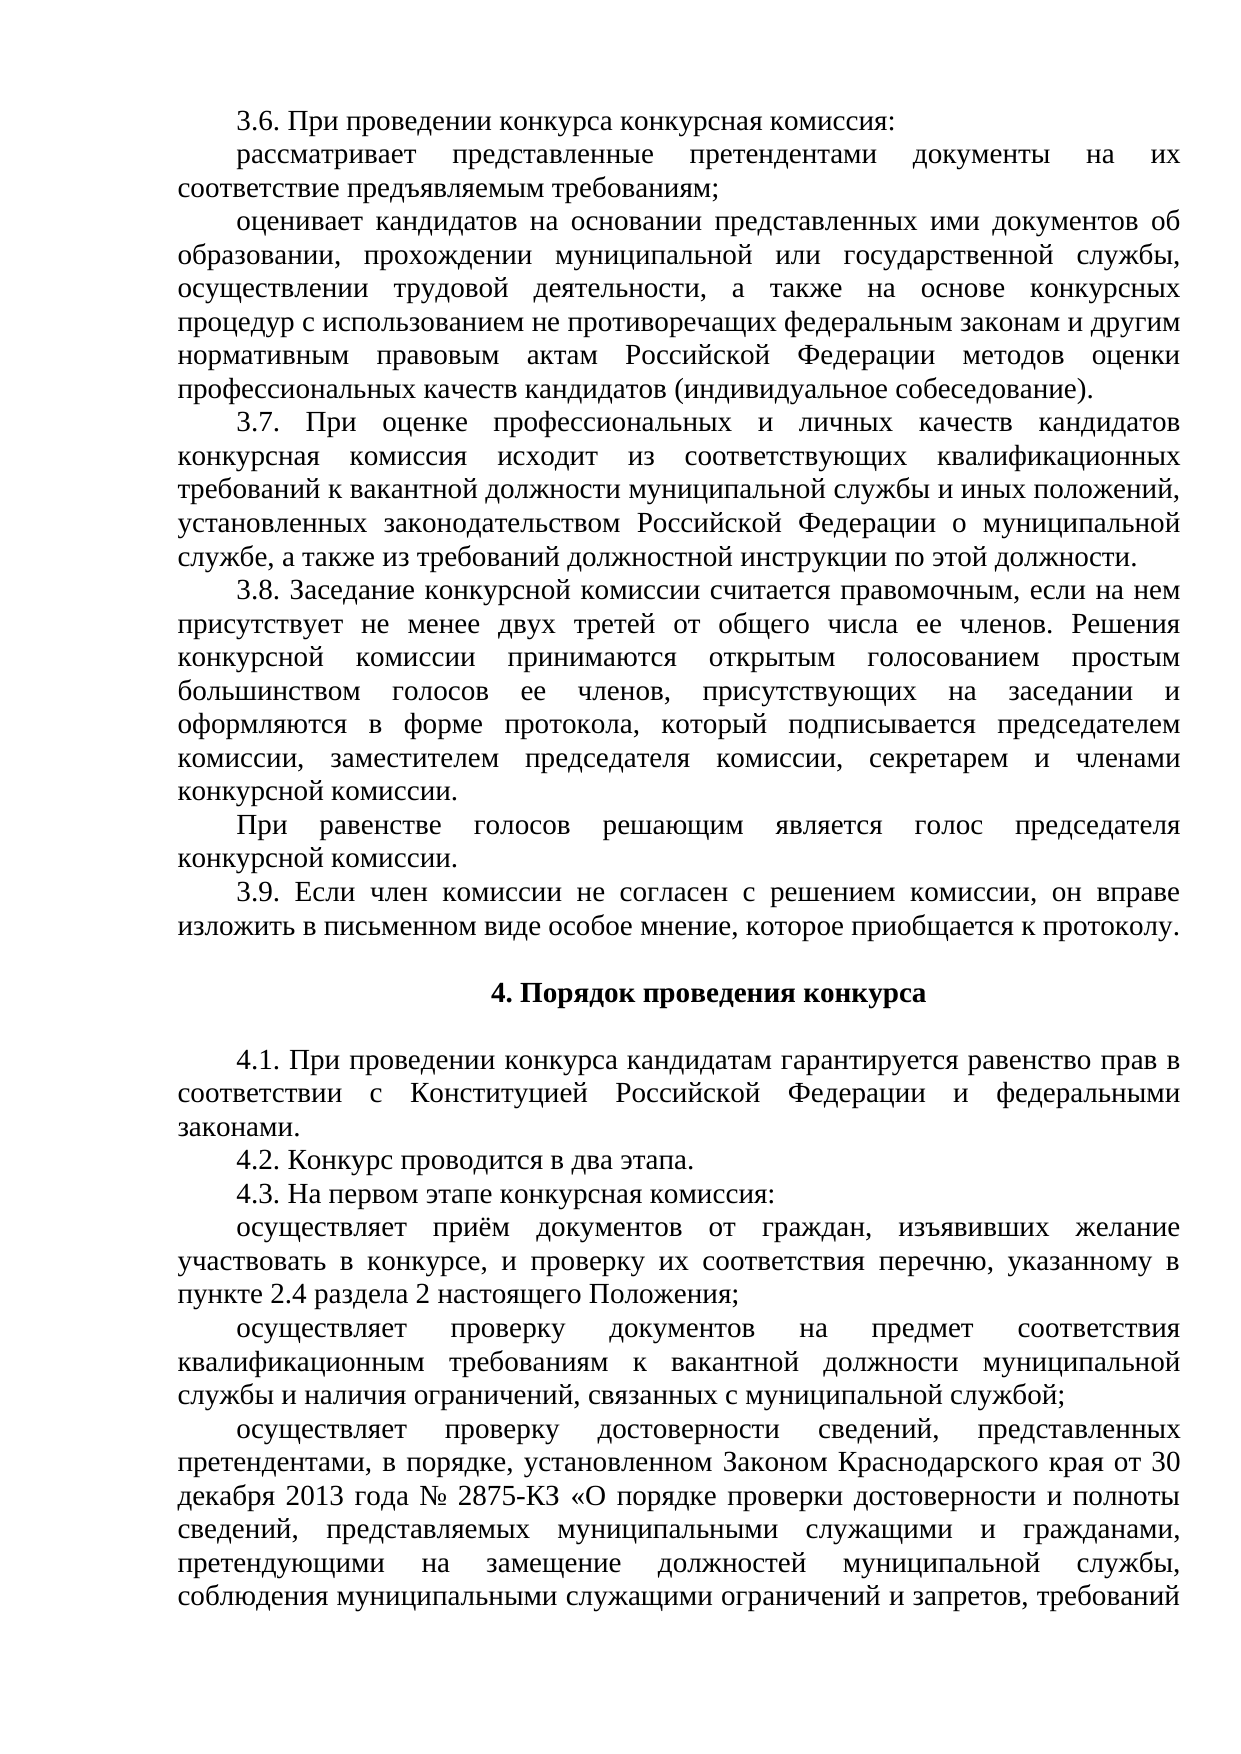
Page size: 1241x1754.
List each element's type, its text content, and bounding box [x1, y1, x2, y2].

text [177, 1411, 1181, 1612]
text 3.7. При оценке профессиональных и личных качеств кандидатов конкурсная комиссия исходит из соответствующих квалификационных требований к вакантной должности муниципальной службы и иных положений, установленных законодательством Российской Федерации о муниципальной службе, а также из требований должностной инструкции по этой должности. [177, 404, 1181, 572]
text При равенстве голосов решающим является голос председателя конкурсной комиссии. [177, 807, 1181, 874]
text оценивает кандидатов на основании представленных ими документов об образовании, прохождении муниципальной или государственной службы, осуществлении трудовой деятельности, а также на основе конкурсных процедур с использованием не противоречащих федеральным законам и другим нормативным правовым актам Российской Федерации методов оценки профессиональных качеств кандидатов (индивидуальное собеседование). [177, 203, 1181, 404]
text осуществляет проверку документов на предмет соответствия квалификационным требованиям к вакантной должности муниципальной службы и наличия ограничений, связанных с муниципальной службой; [177, 1310, 1181, 1411]
text 4. Порядок проведения конкурса [177, 975, 1181, 1008]
text рассматривает представленные претендентами документы на их соответствие предъявляемым требованиям; [177, 136, 1181, 203]
text 4.3. На первом этапе конкурсная комиссия: [177, 1176, 1181, 1209]
text 3.6. При проведении конкурса конкурсная комиссия: [177, 103, 1181, 136]
text 3.8. Заседание конкурсной комиссии считается правомочным, если на нем присутствует не менее двух третей от общего числа ее членов. Решения конкурсной комиссии принимаются открытым голосованием простым большинством голосов ее членов, присутствующих на заседании и оформляются в форме протокола, который подписывается председателем комиссии, заместителем председателя комиссии, секретарем и членами конкурсной комиссии. [177, 572, 1181, 807]
text 4.2. Конкурс проводится в два этапа. [177, 1142, 1181, 1176]
text 4.1. При проведении конкурса кандидатам гарантируется равенство прав в соответствии с Конституцией Российской Федерации и федеральными законами. [177, 1042, 1181, 1142]
text осуществляет приём документов от граждан, изъявивших желание участвовать в конкурсе, и проверку их соответствия перечню, указанному в пункте 2.4 раздела 2 настоящего Положения; [177, 1209, 1181, 1310]
text 3.9. Если член комиссии не согласен с решением комиссии, он вправе изложить в письменном виде особое мнение, которое приобщается к протоколу. [177, 874, 1181, 941]
